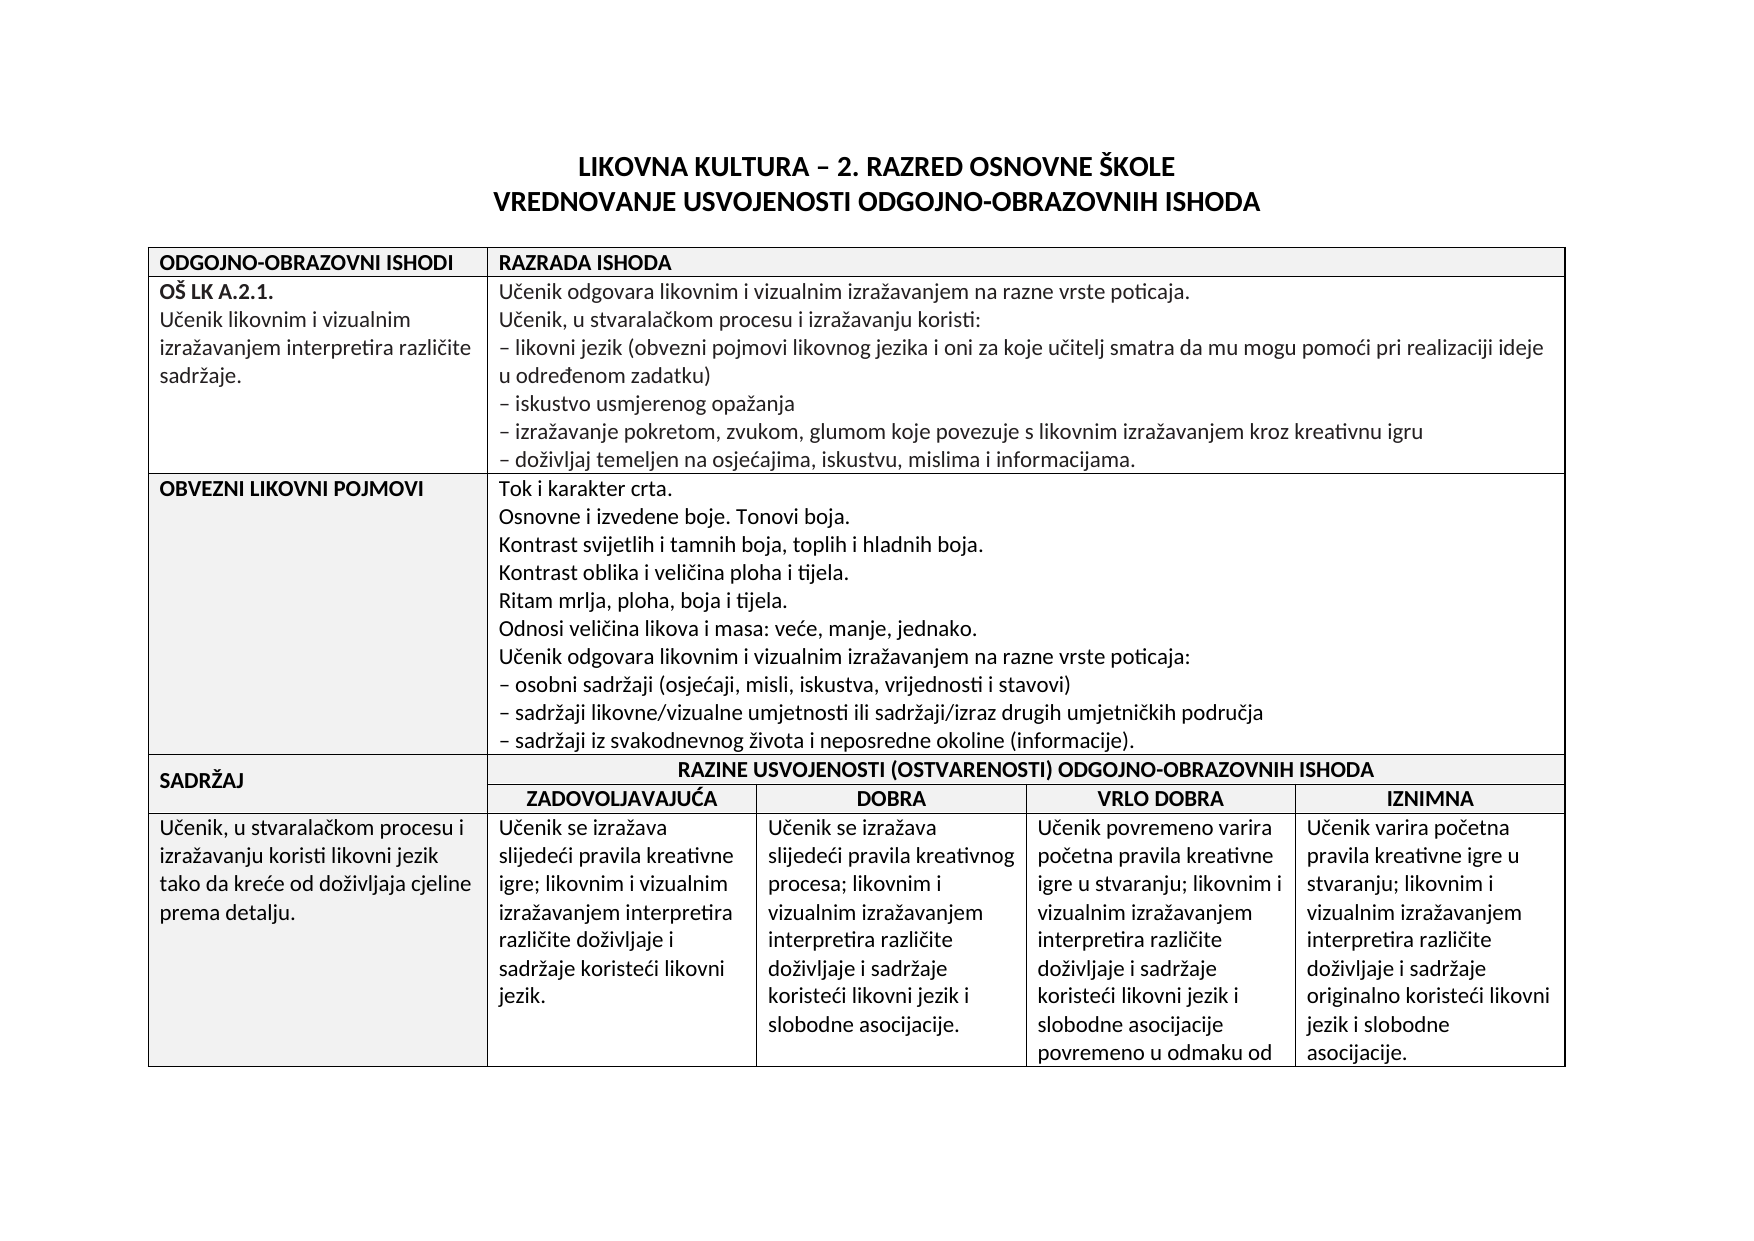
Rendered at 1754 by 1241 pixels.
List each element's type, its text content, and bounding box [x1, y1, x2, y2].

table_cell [1296, 814, 1564, 1066]
table_cell OŠ LK A.2.1. Učenik likovnim i vizualnim izražavanjem interpretira različite sadržaje. [149, 277, 487, 473]
table_cell IZNIMNA [1296, 785, 1564, 812]
table_cell Tok i karakter crta. Osnovne i izvedene boje. Tonovi boja. Kontrast svijetlih i tamnih boja, toplih i hladnih boja. Kontrast oblika i veličina ploha i tijela. Ritam mrlja, ploha, boja i tijela. Odnosi veličina likova i masa: veće, manje, jednako. Učenik odgovara likovnim i vizualnim izražavanjem na razne vrste poticaja: – osobni sadržaji (osjećaji, misli, iskustva, vrijednosti i stavovi) – sadržaji likovne/vizualne umjetnosti ili sadržaji/izraz drugih umjetničkih područja – sadržaji iz svakodnevnog života i neposredne okoline (informacije). [488, 474, 1564, 754]
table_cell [1027, 814, 1295, 1066]
table_cell SADRŽAJ [149, 755, 487, 812]
table_header ODGOJNO-OBRAZOVNI ISHODI [149, 248, 487, 276]
table_cell VRLO DOBRA [1027, 785, 1295, 812]
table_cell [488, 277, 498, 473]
text VREDNOVANJE USVOJENOSTI ODGOJNO-OBRAZOVNIH ISHODA [148, 183, 1606, 219]
table_cell OBVEZNI LIKOVNI POJMOVI [149, 474, 487, 754]
text LIKOVNA KULTURA – 2. RAZRED OSNOVNE ŠKOLE [148, 148, 1606, 183]
table_header RAZRADA ISHODA [488, 248, 1564, 276]
table_cell DOBRA [757, 785, 1026, 812]
table_cell ZADOVOLJAVAJUĆA [488, 785, 756, 812]
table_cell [488, 814, 756, 1066]
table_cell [757, 814, 1026, 1066]
table_cell RAZINE USVOJENOSTI (OSTVARENOSTI) ODGOJNO-OBRAZOVNIH ISHODA [488, 755, 1564, 783]
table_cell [149, 814, 487, 1066]
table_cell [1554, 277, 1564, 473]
